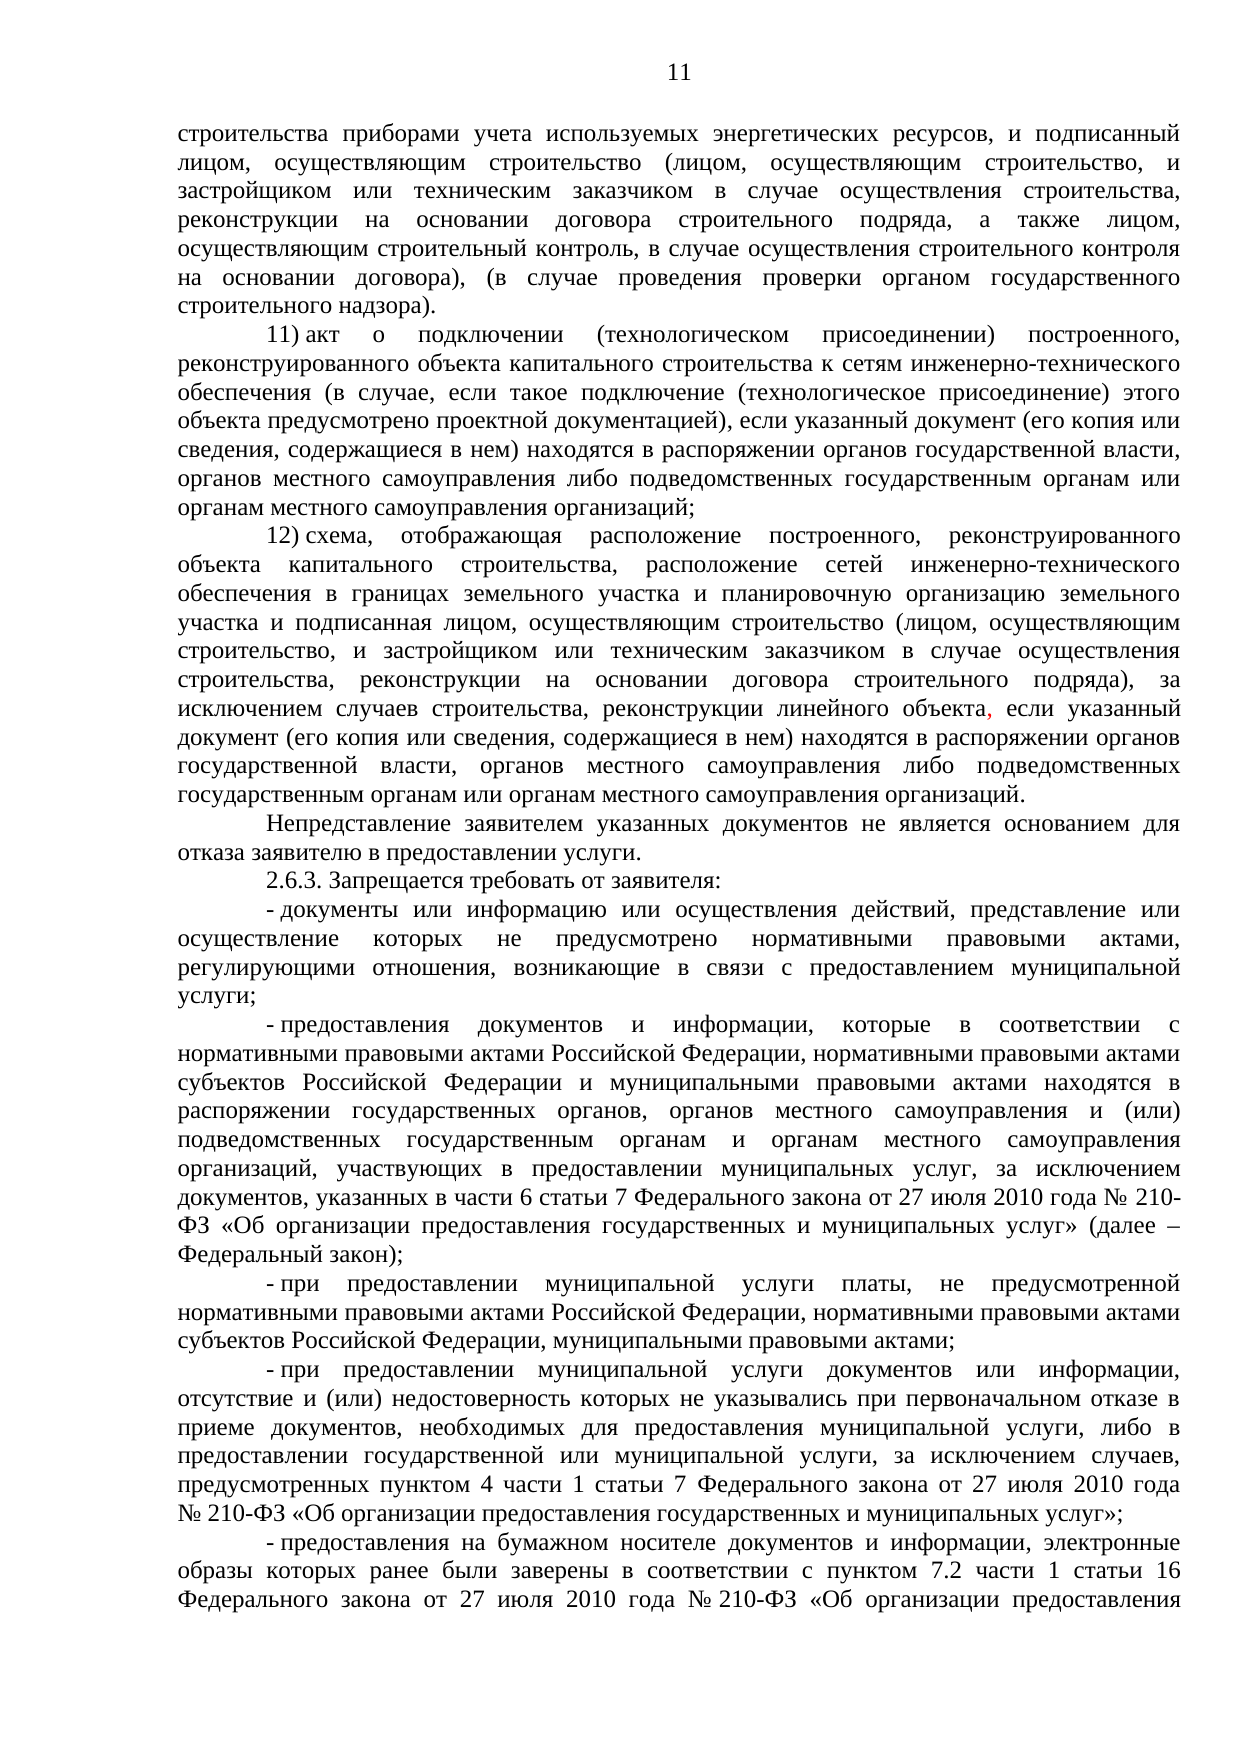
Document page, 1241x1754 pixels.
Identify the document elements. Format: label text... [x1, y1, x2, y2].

text 12) схема, отображающая расположение построенного, реконструированного объекта капитального строительства, расположение сетей инженерно-технического обеспечения в границах земельного участка и планировочную организацию земельного участка и подписанная лицом, осуществляющим строительство (лицом, осуществляющим строительство, и застройщиком или техническим заказчиком в случае осуществления строительства, реконструкции на основании договора строительного подряда), за исключением случаев строительства, реконструкции линейного объекта, если указанный документ (его копия или сведения, содержащиеся в нем) находятся в распоряжении органов государственной власти, органов местного самоуправления либо подведомственных государственным органам или органам местного самоуправления организаций. [177, 521, 1181, 808]
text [177, 1527, 1181, 1613]
text - при предоставлении муниципальной услуги документов или информации, отсутствие и (или) недостоверность которых не указывались при первоначальном отказе в приеме документов, необходимых для предоставления муниципальной услуги, либо в предоставлении государственной или муниципальной услуги, за исключением случаев, предусмотренных пунктом 4 части 1 статьи 7 Федерального закона от 27 июля 2010 года № 210-ФЗ «Об организации предоставления государственных и муниципальных услуг»; [177, 1354, 1181, 1527]
text 2.6.3. Запрещается требовать от заявителя: [177, 866, 1181, 894]
text 11) акт о подключении (технологическом присоединении) построенного, реконструированного объекта капитального строительства к сетям инженерно-технического обеспечения (в случае, если такое подключение (технологическое присоединение) этого объекта предусмотрено проектной документацией), если указанный документ (его копия или сведения, содержащиеся в нем) находятся в распоряжении органов государственной власти, органов местного самоуправления либо подведомственных государственным органам или органам местного самоуправления организаций; [177, 319, 1181, 434]
text Непредставление заявителем указанных документов не является основанием для отказа заявителю в предоставлении услуги. [177, 808, 1181, 866]
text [177, 118, 1181, 319]
text - документы или информацию или осуществления действий, представление или осуществление которых не предусмотрено нормативными правовыми актами, регулирующими отношения, возникающие в связи с предоставлением муниципальной услуги; [177, 894, 1181, 1009]
text - предоставления документов и информации, которые в соответствии с нормативными правовыми актами Российской Федерации, нормативными правовыми актами субъектов Российской Федерации и муниципальными правовыми актами находятся в распоряжении государственных органов, органов местного самоуправления и (или) подведомственных государственным органам и органам местного самоуправления организаций, участвующих в предоставлении муниципальных услуг, за исключением документов, указанных в части 6 статьи 7 Федерального закона от 27 июля 2010 года № 210-ФЗ «Об организации предоставления государственных и муниципальных услуг» (далее – Федеральный закон); [177, 1009, 1181, 1268]
text - при предоставлении муниципальной услуги платы, не предусмотренной нормативными правовыми актами Российской Федерации, нормативными правовыми актами субъектов Российской Федерации, муниципальными правовыми актами; [177, 1268, 1181, 1354]
